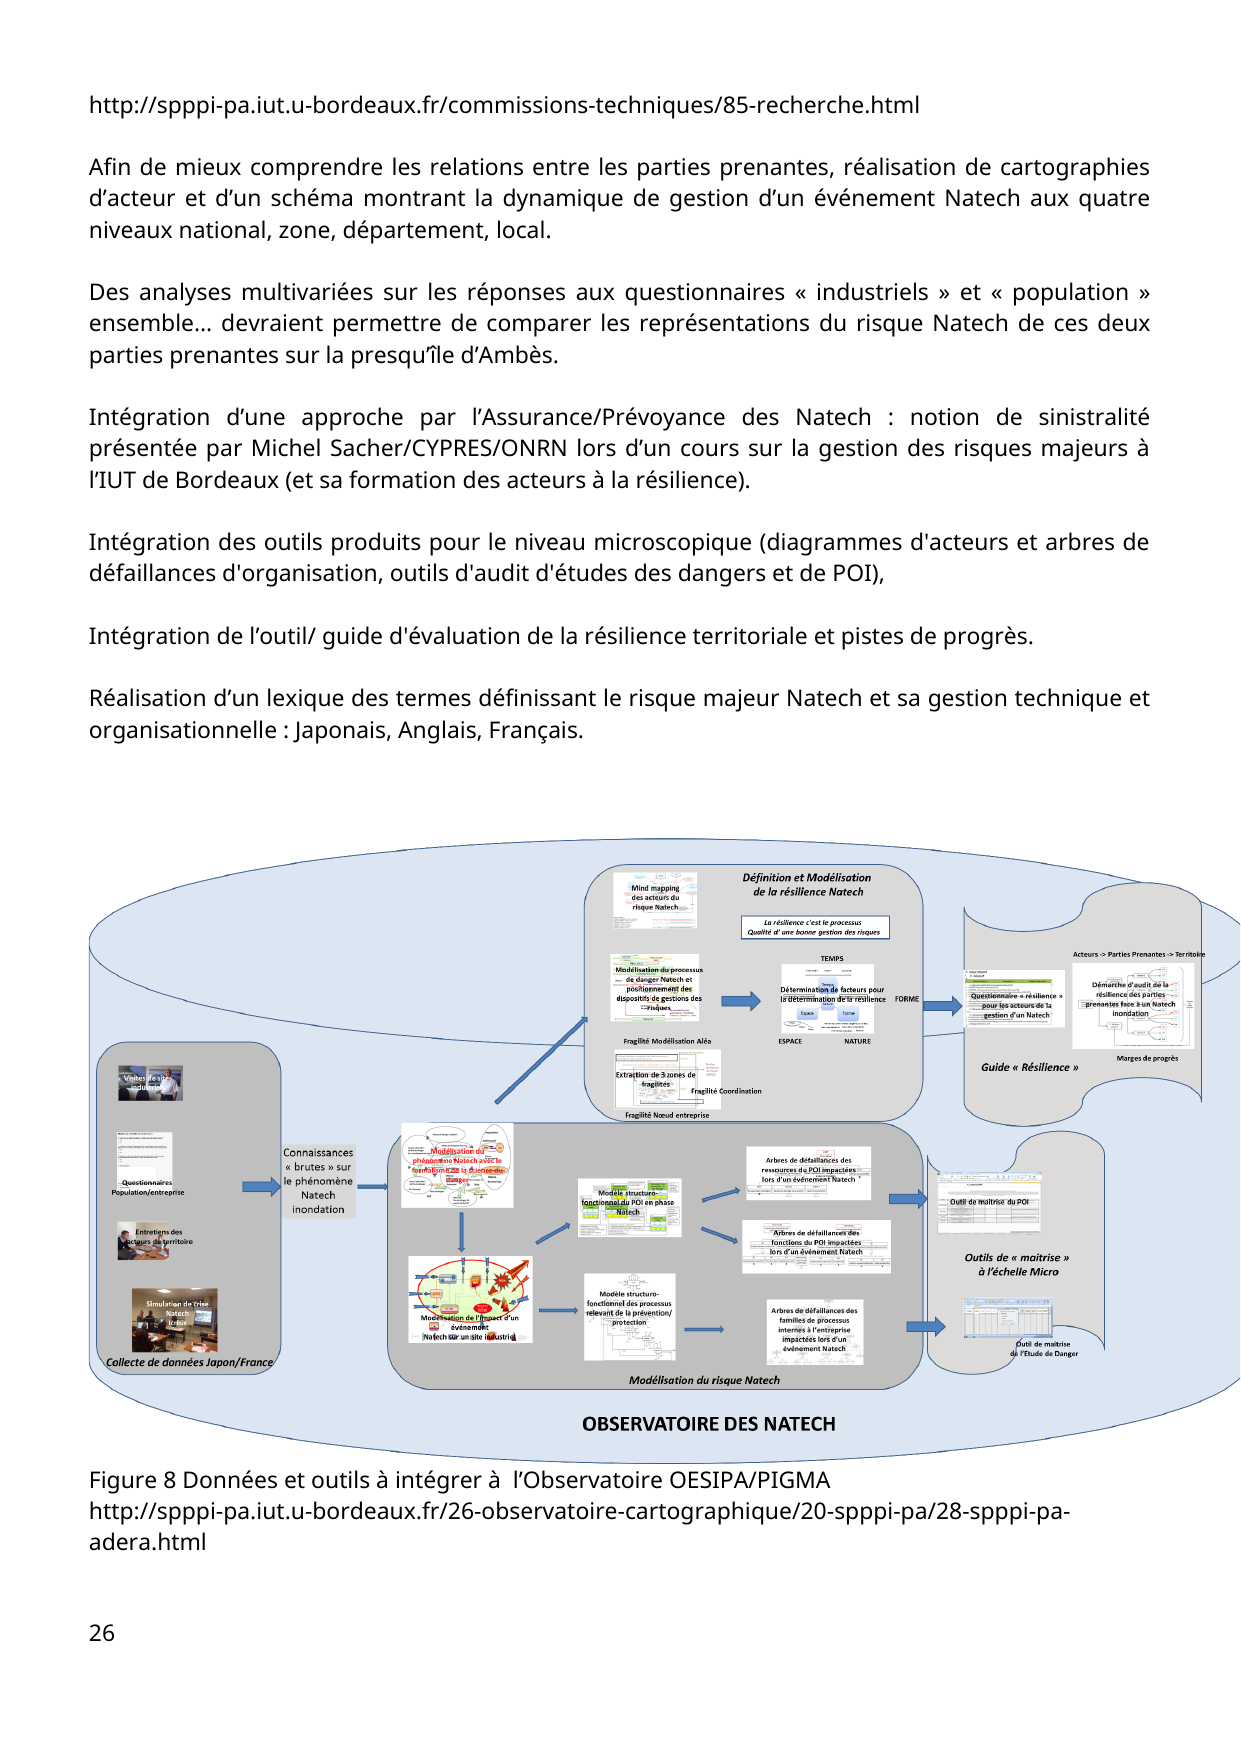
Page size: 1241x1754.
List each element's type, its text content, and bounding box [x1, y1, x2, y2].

text Figure 8 Données et outils à intégrer à l’Observatoire OESIPA/PIGMA [89, 1464, 1152, 1495]
text Réalisation d’un lexique des termes définissant le risque majeur Natech et sa gestion technique et organisationnelle : Japonais, Anglais, Français. [89, 682, 1152, 745]
text Des analyses multivariées sur les réponses aux questionnaires « industriels » et « population » ensemble… devraient permettre de comparer les représentations du risque Natech de ces deux parties prenantes sur la presqu’île d’Ambès. [89, 276, 1152, 370]
text Intégration des outils produits pour le niveau microscopique (diagrammes d'acteurs et arbres de défaillances d'organisation, outils d'audit d'études des dangers et de POI), [89, 526, 1152, 589]
text Intégration d’une approche par l’Assurance/Prévoyance des Natech : notion de sinistralité présentée par Michel Sacher/CYPRES/ONRN lors d’un cours sur la gestion des risques majeurs à l’IUT de Bordeaux (et sa formation des acteurs à la résilience). [89, 401, 1152, 495]
text Afin de mieux comprendre les relations entre les parties prenantes, réalisation de cartographies d’acteur et d’un schéma montrant la dynamique de gestion d’un événement Natech aux quatre niveaux national, zone, département, local. [89, 151, 1152, 245]
text http://spppi-pa.iut.u-bordeaux.fr/26-observatoire-cartographique/20-spppi-pa/28-spppi-pa-adera.html [89, 1495, 1152, 1557]
text Intégration de l’outil/ guide d'évaluation de la résilience territoriale et pistes de progrès. [89, 620, 1152, 651]
text http://spppi-pa.iut.u-bordeaux.fr/commissions-techniques/85-recherche.html [89, 89, 1152, 120]
picture [88, 838, 1241, 1464]
